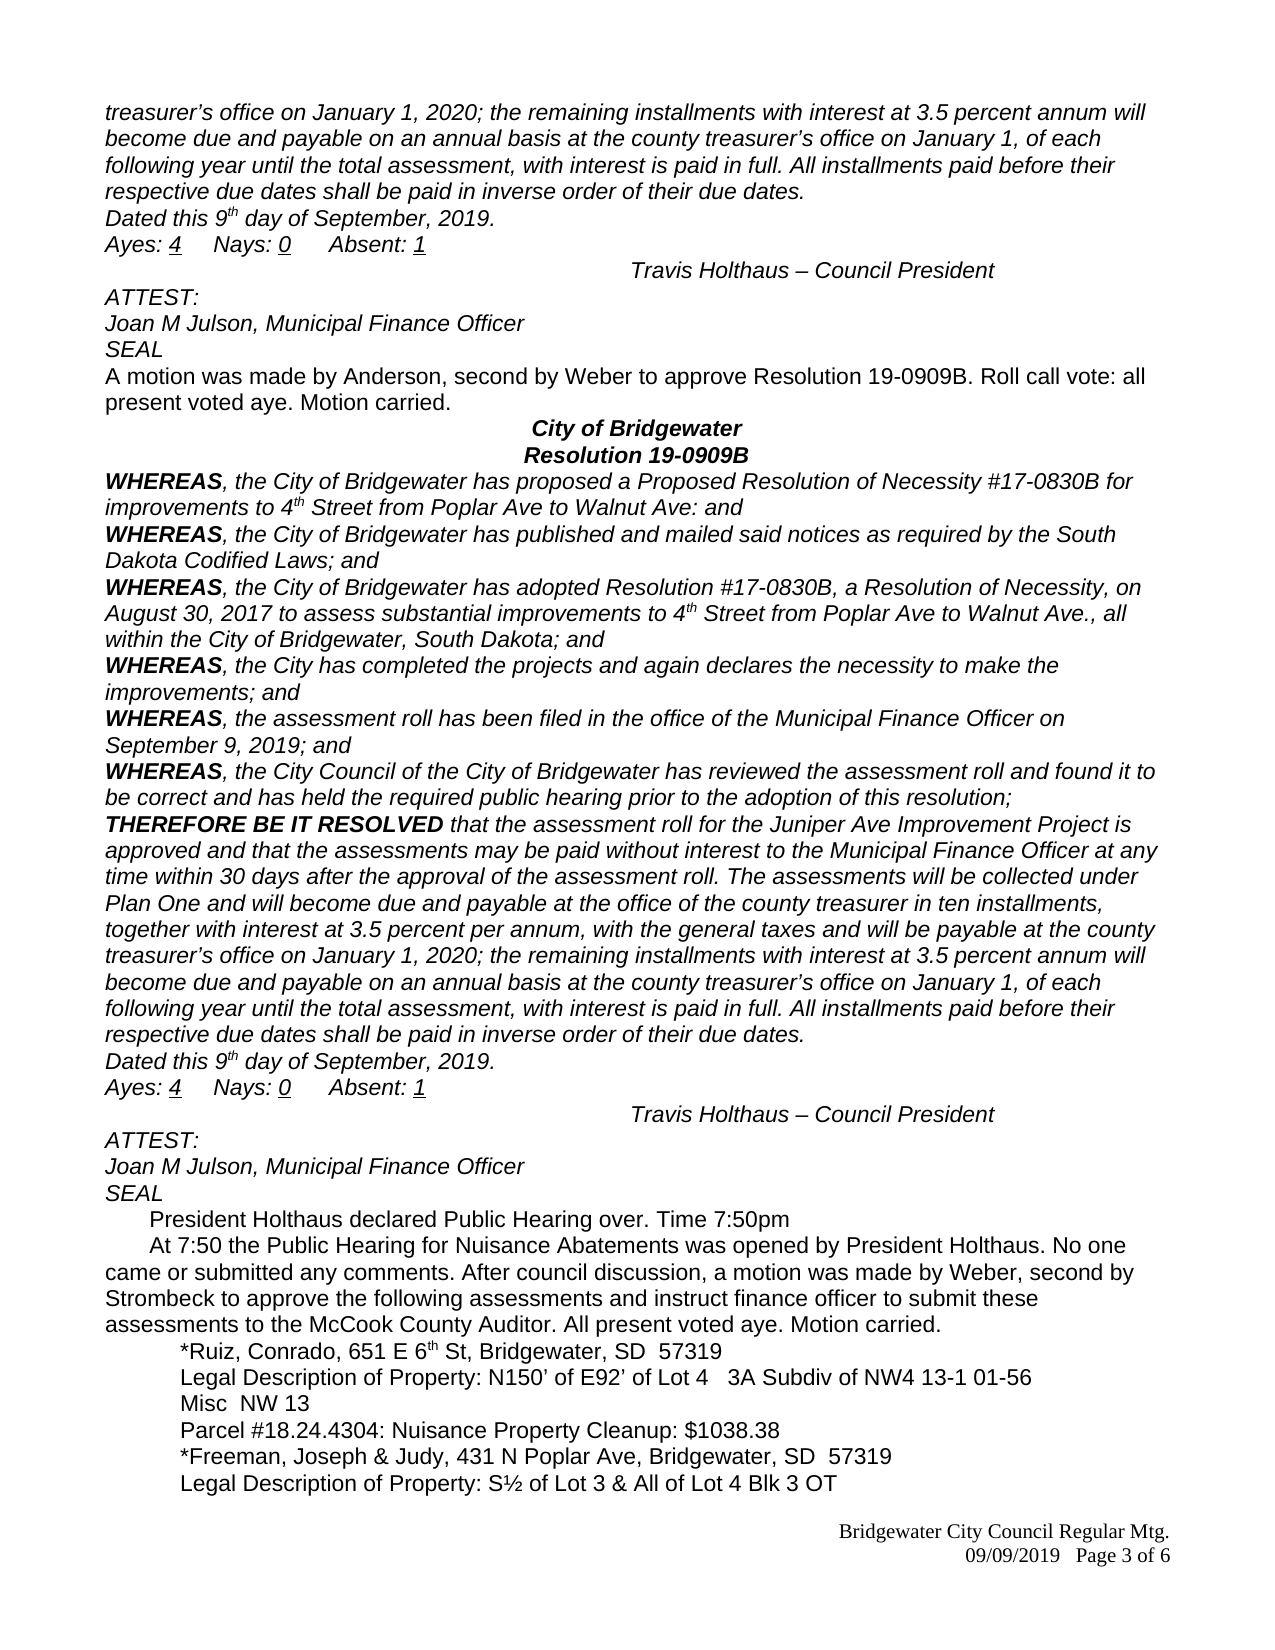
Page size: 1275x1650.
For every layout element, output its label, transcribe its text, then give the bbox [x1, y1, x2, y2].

text WHEREAS, the City of Bridgewater has proposed a Proposed Resolution of Necessity #17-0830B for improvements to 4th Street from Poplar Ave to Walnut Ave: and [105, 468, 1170, 521]
text President Holthaus declared Public Hearing over. Time 7:50pm [105, 1206, 1170, 1232]
text Ayes: 4 Nays: 0 Absent: 1 [105, 1074, 1170, 1101]
text ATTEST: [105, 1127, 1170, 1153]
text Ayes: 4 Nays: 0 Absent: 1 [105, 231, 1170, 257]
text WHEREAS, the City has completed the projects and again declares the necessity to make the improvements; and [105, 652, 1170, 705]
text Travis Holthaus – Council President [105, 1101, 1170, 1127]
text *Ruiz, Conrado, 651 E 6th St, Bridgewater, SD 57319 [180, 1338, 1170, 1364]
text ATTEST: [105, 283, 1170, 310]
text Parcel #18.24.4304: Nuisance Property Cleanup: $1038.38 [180, 1417, 1170, 1443]
text WHEREAS, the City Council of the City of Bridgewater has reviewed the assessment roll and found it to be correct and has held the required public hearing prior to the adoption of this resolution; [105, 758, 1170, 811]
text SEAL [105, 336, 1170, 363]
text Dated this 9th day of September, 2019. [105, 204, 1170, 231]
text City of Bridgewater [105, 415, 1170, 442]
text Dated this 9th day of September, 2019. [105, 1048, 1170, 1074]
text Misc NW 13 [180, 1390, 1170, 1417]
text Joan M Julson, Municipal Finance Officer [105, 1153, 1170, 1179]
text At 7:50 the Public Hearing for Nuisance Abatements was opened by President Holthaus. No one came or submitted any comments. After council discussion, a motion was made by Weber, second by Strombeck to approve the following assessments and instruct finance officer to submit these assessments to the McCook County Auditor. All present voted aye. Motion carried. [105, 1232, 1170, 1338]
text Joan M Julson, Municipal Finance Officer [105, 310, 1170, 336]
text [105, 99, 1170, 204]
text WHEREAS, the City of Bridgewater has adopted Resolution #17-0830B, a Resolution of Necessity, on August 30, 2017 to assess substantial improvements to 4th Street from Poplar Ave to Walnut Ave., all within the City of Bridgewater, South Dakota; and [105, 573, 1170, 652]
text Travis Holthaus – Council President [105, 257, 1170, 283]
text A motion was made by Anderson, second by Weber to approve Resolution 19-0909B. Roll call vote: all present voted aye. Motion carried. [105, 363, 1170, 415]
text WHEREAS, the City of Bridgewater has published and mailed said notices as required by the South Dakota Codified Laws; and [105, 521, 1170, 573]
text Resolution 19-0909B [105, 442, 1170, 468]
text WHEREAS, the assessment roll has been filed in the office of the Municipal Finance Officer on September 9, 2019; and [105, 705, 1170, 758]
text *Freeman, Joseph & Judy, 431 N Poplar Ave, Bridgewater, SD 57319 [180, 1443, 1170, 1469]
text Legal Description of Property: S½ of Lot 3 & All of Lot 4 Blk 3 OT [180, 1469, 1170, 1496]
text Legal Description of Property: N150’ of E92’ of Lot 4 3A Subdiv of NW4 13-1 01-56 [180, 1364, 1170, 1390]
text SEAL [105, 1179, 1170, 1206]
